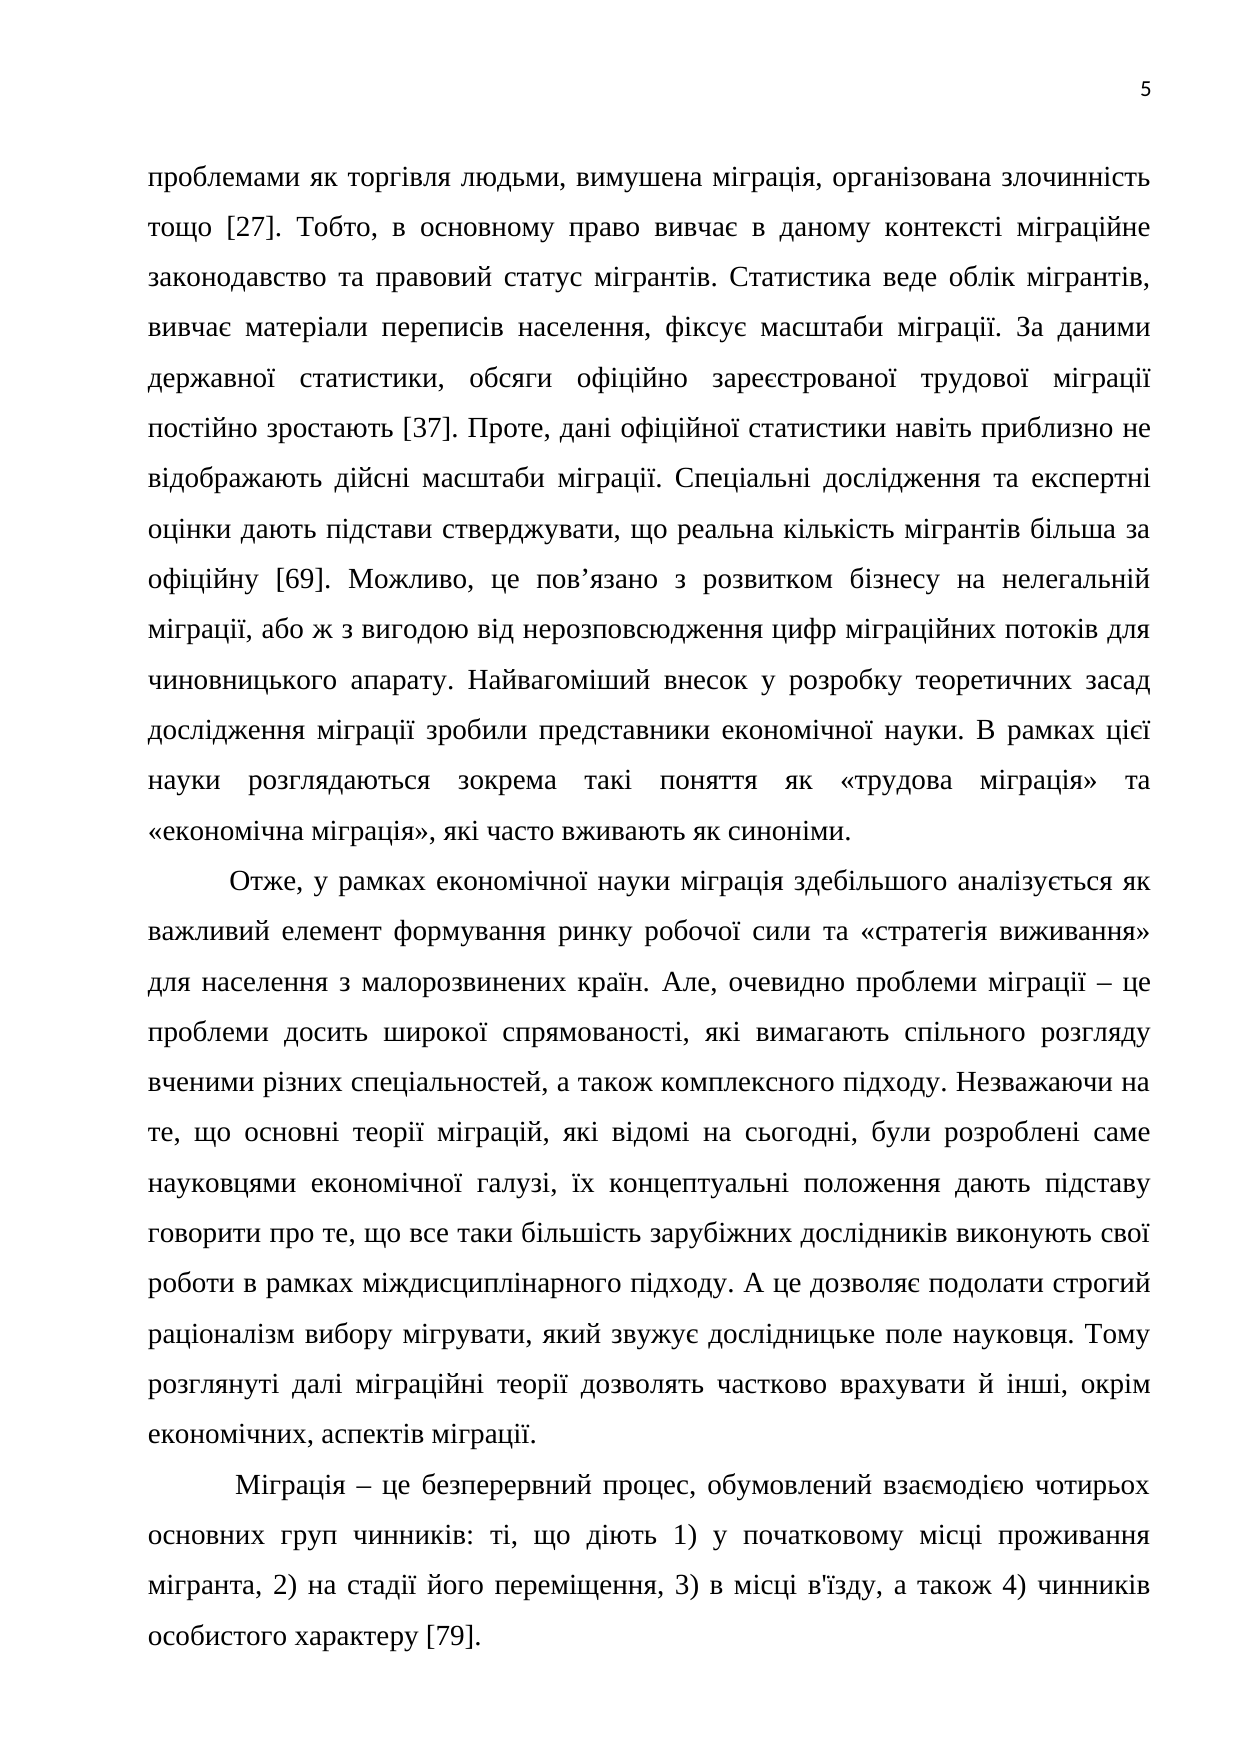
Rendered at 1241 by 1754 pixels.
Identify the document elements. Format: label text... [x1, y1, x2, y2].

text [148, 159, 1152, 846]
text Міграція – це безперервний процес, обумовлений взаємодією чотирьох основних груп чинників: ті, що діють 1) у початковому місці проживання мігранта, 2) на стадії його переміщення, 3) в місці в'їзду, а також 4) чинників особистого характеру [79]. [148, 1467, 1152, 1651]
text Отже, у рамках економічної науки міграція здебільшого аналізується як важливий елемент формування ринку робочої сили та «стратегія виживання» для населення з малорозвинених країн. Але, очевидно проблеми міграції – це проблеми досить широкої спрямованості, які вимагають спільного розгляду вченими різних спеціальностей, а також комплексного підходу. Незважаючи на те, що основні теорії міграцій, які відомі на сьогодні, були розроблені саме науковцями економічної галузі, їх концептуальні положення дають підставу говорити про те, що все таки більшість зарубіжних дослідників виконують свої роботи в рамках міждисциплінарного підходу. А це дозволяє подолати строгий раціоналізм вибору мігрувати, який звужує дослідницьке поле науковця. Тому розглянуті далі міграційні теорії дозволять частково врахувати й інші, окрім економічних, аспектів міграції. [148, 863, 1152, 1450]
